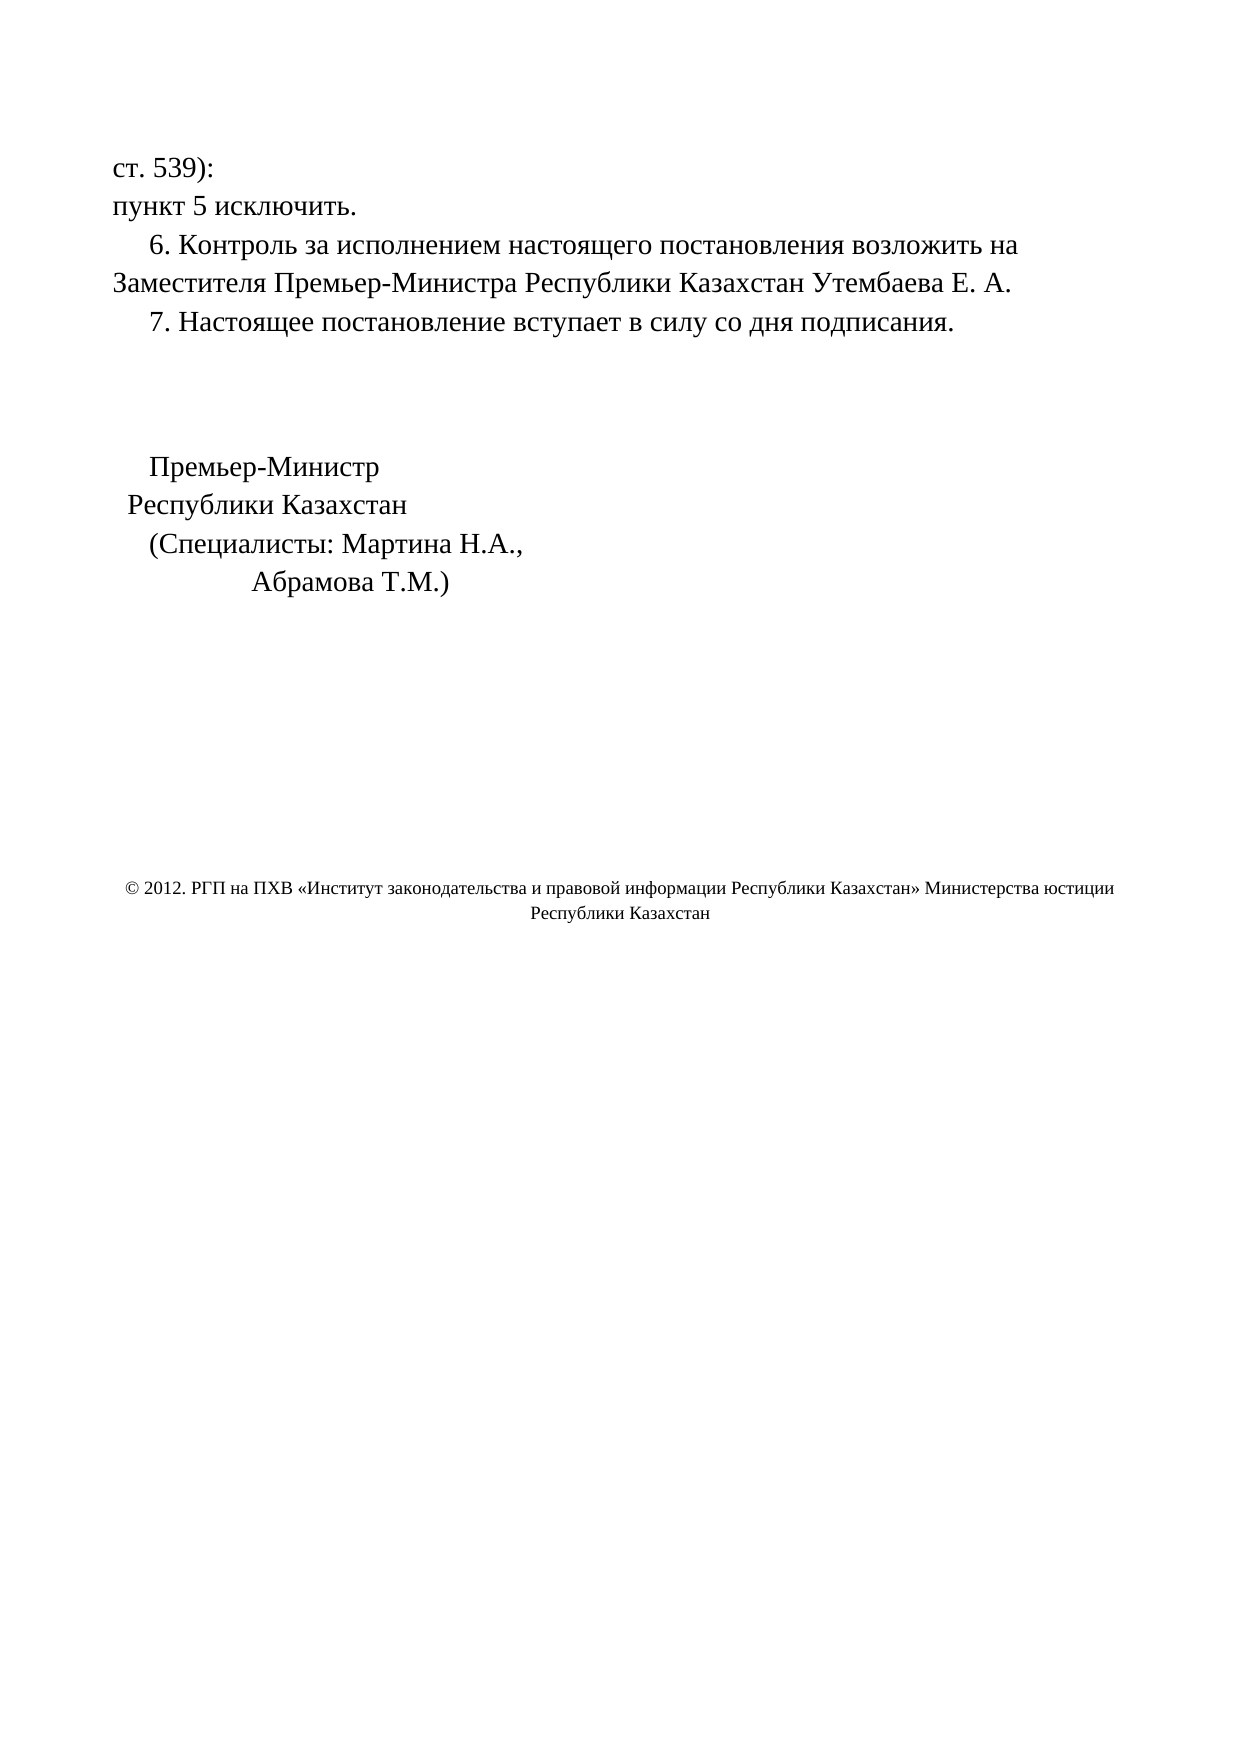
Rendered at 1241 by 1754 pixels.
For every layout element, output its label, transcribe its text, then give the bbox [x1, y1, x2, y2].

text Заместителя Премьер-Министра Республики Казахстан Утембаева Е. А. [112, 266, 1128, 299]
text Республики Казахстан [112, 487, 1128, 521]
text © 2012. РГП на ПХВ «Институт законодательства и правовой информации Республики Казахстан» Министерства юстиции Республики Казахстан [112, 877, 1128, 923]
text 7. Настоящее постановление вступает в силу со дня подписания. [112, 304, 1128, 338]
text 6. Контроль за исполнением настоящего постановления возложить на [112, 227, 1128, 261]
text Абрамова Т.М.) [112, 564, 1128, 598]
text (Специалисты: Мартина Н.А., [112, 526, 1128, 559]
text ст. 539): [112, 150, 1128, 183]
text Премьер-Министр [112, 449, 1128, 482]
text пункт 5 исключить. [112, 188, 1128, 222]
